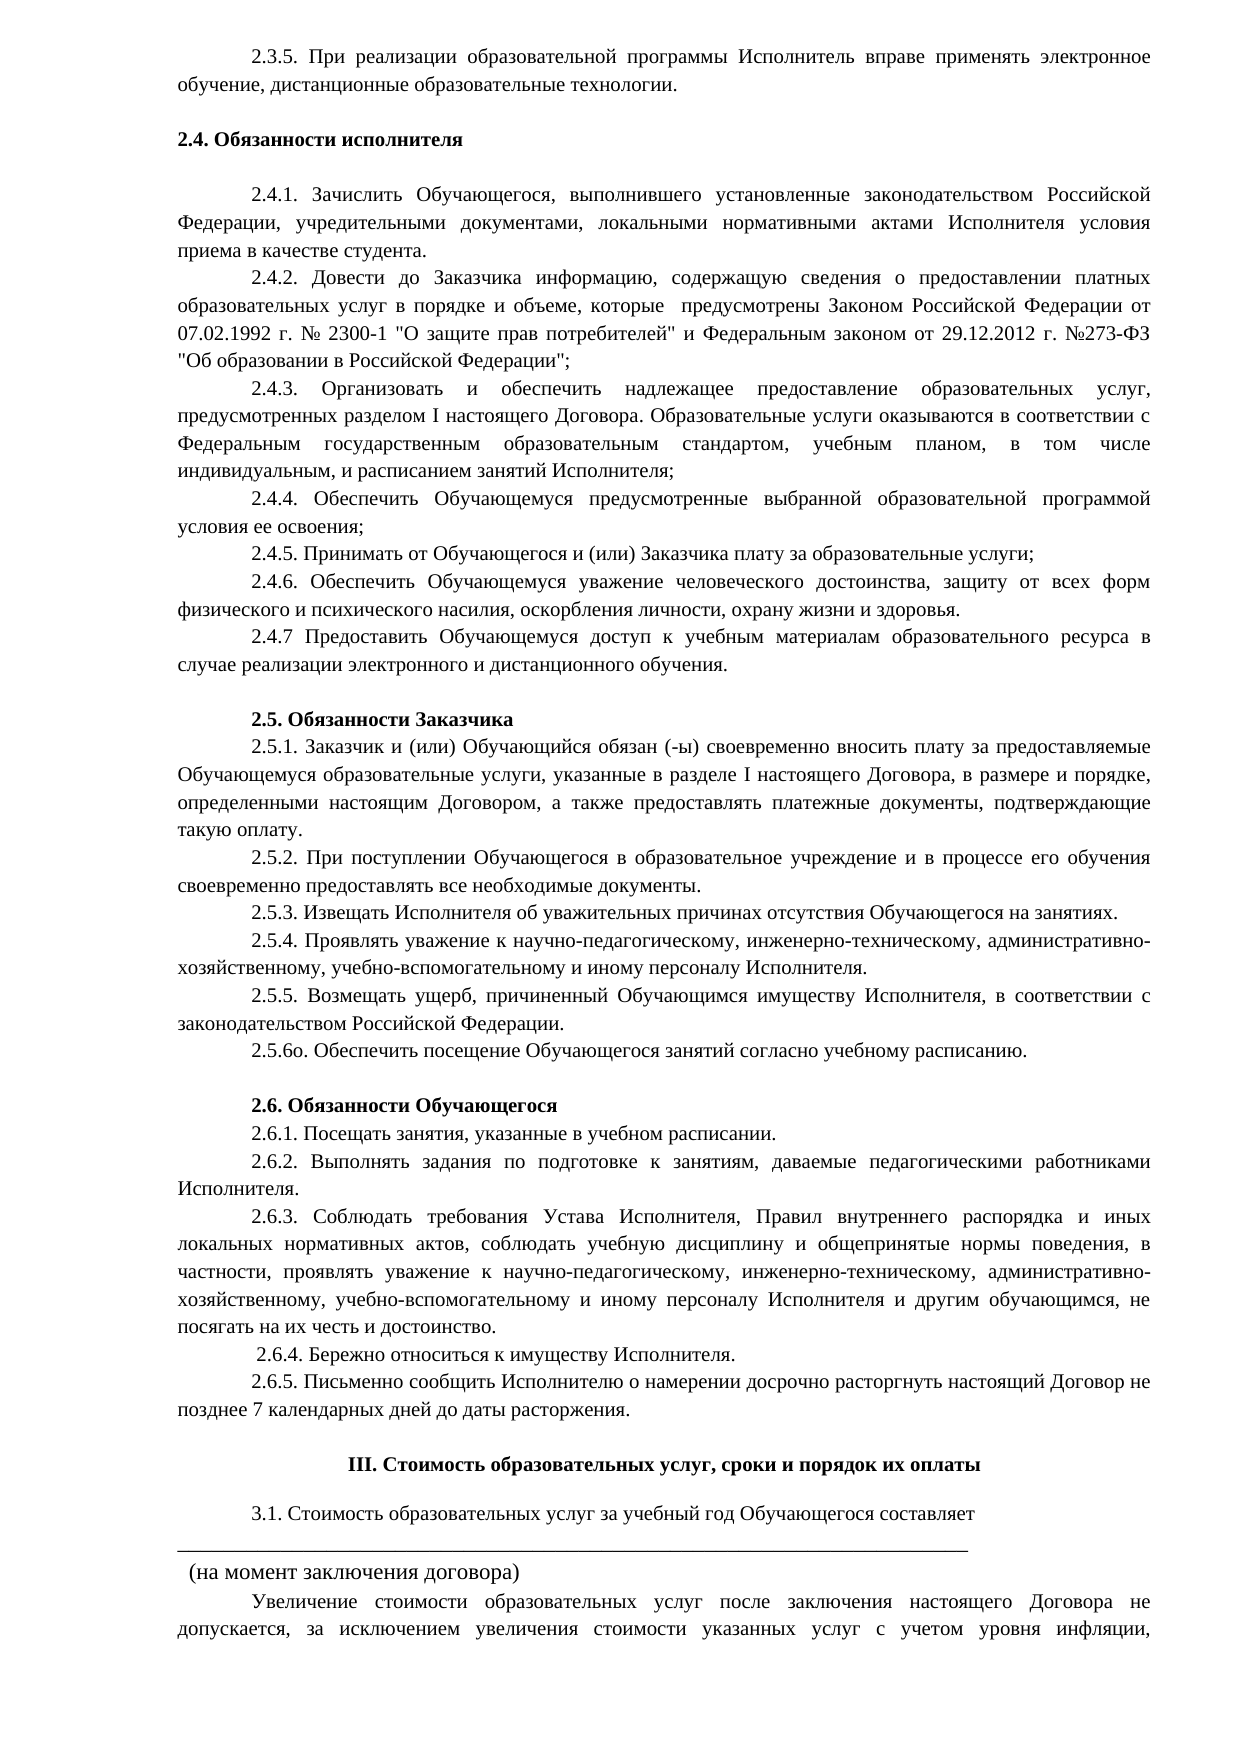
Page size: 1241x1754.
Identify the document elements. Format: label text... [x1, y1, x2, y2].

text 2.4.6. Обеспечить Обучающемуся уважение человеческого достоинства, защиту от всех форм физического и психического насилия, оскорбления личности, охрану жизни и здоровья. [177, 569, 1152, 621]
text 2.5.5. Возмещать ущерб, причиненный Обучающимся имуществу Исполнителя, в соответствии с законодательством Российской Федерации. [177, 983, 1152, 1034]
text 2.5.4. Проявлять уважение к научно-педагогическому, инженерно-техническому, административно- хозяйственному, учебно-вспомогательному и иному персоналу Исполнителя. [177, 928, 1152, 979]
text 2.5.2. При поступлении Обучающегося в образовательное учреждение и в процессе его обучения своевременно предоставлять все необходимые документы. [177, 845, 1152, 897]
text 2.4.5. Принимать от Обучающегося и (или) Заказчика плату за образовательные услуги; [177, 541, 1152, 565]
text _____________________________________________________________________ [177, 1528, 1152, 1554]
text 2.6. Обязанности Обучающегося [177, 1093, 1152, 1117]
text (на момент заключения договора) [177, 1558, 1152, 1585]
text 2.6.1. Посещать занятия, указанные в учебном расписании. [177, 1121, 1152, 1145]
text 2.4.3. Организовать и обеспечить надлежащее предоставление образовательных услуг, предусмотренных разделом I настоящего Договора. Образовательные услуги оказываются в соответствии с Федеральным государственным образовательным стандартом, учебным планом, в том числе индивидуальным, и расписанием занятий Исполнителя; [177, 376, 1152, 482]
text 2.3.5. При реализации образовательной программы Исполнитель вправе применять электронное обучение, дистанционные образовательные технологии. [177, 44, 1152, 96]
text 2.6.5. Письменно сообщить Исполнителю о намерении досрочно расторгнуть настоящий Договор не позднее 7 календарных дней до даты расторжения. [177, 1369, 1152, 1421]
text III. Стоимость образовательных услуг, сроки и порядок их оплаты [177, 1452, 1152, 1476]
text 2.4. Обязанности исполнителя [177, 127, 1152, 151]
text 2.5.3. Извещать Исполнителя об уважительных причинах отсутствия Обучающегося на занятиях. [177, 900, 1152, 924]
text 2.5.6о. Обеспечить посещение Обучающегося занятий согласно учебному расписанию. [177, 1038, 1152, 1062]
text 2.6.2. Выполнять задания по подготовке к занятиям, даваемые педагогическими работниками Исполнителя. [177, 1148, 1152, 1200]
text 2.4.1. Зачислить Обучающегося, выполнившего установленные законодательством Российской Федерации, учредительными документами, локальными нормативными актами Исполнителя условия приема в качестве студента. [177, 182, 1152, 262]
text 2.4.4. Обеспечить Обучающемуся предусмотренные выбранной образовательной программой условия ее освоения; [177, 486, 1152, 538]
text 2.6.3. Соблюдать требования Устава Исполнителя, Правил внутреннего распорядка и иных локальных нормативных актов, соблюдать учебную дисциплину и общепринятые нормы поведения, в частности, проявлять уважение к научно-педагогическому, инженерно-техническому, административно- хозяйственному, учебно-вспомогательному и иному персоналу Исполнителя и другим обучающимся, не посягать на их честь и достоинство. [177, 1204, 1152, 1338]
text 2.5. Обязанности Заказчика [177, 707, 1152, 731]
text 2.4.2. Довести до Заказчика информацию, содержащую сведения о предоставлении платных образовательных услуг в порядке и объеме, которые предусмотрены Законом Российской Федерации от 07.02.1992 г. № 2300-1 "О защите прав потребителей" и Федеральным законом от 29.12.2012 г. №273-ФЗ "Об образовании в Российской Федерации"; [177, 265, 1152, 372]
text 3.1. Стоимость образовательных услуг за учебный год Обучающегося составляет [177, 1501, 1152, 1525]
text 2.6.4. Бережно относиться к имуществу Исполнителя. [177, 1342, 1152, 1366]
text 2.5.1. Заказчик и (или) Обучающийся обязан (-ы) своевременно вносить плату за предоставляемые Обучающемуся образовательные услуги, указанные в разделе I настоящего Договора, в размере и порядке, определенными настоящим Договором, а также предоставлять платежные документы, подтверждающие такую оплату. [177, 734, 1152, 841]
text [177, 1589, 1152, 1640]
text 2.4.7 Предоставить Обучающемуся доступ к учебным материалам образовательного ресурса в случае реализации электронного и дистанционного обучения. [177, 624, 1152, 676]
